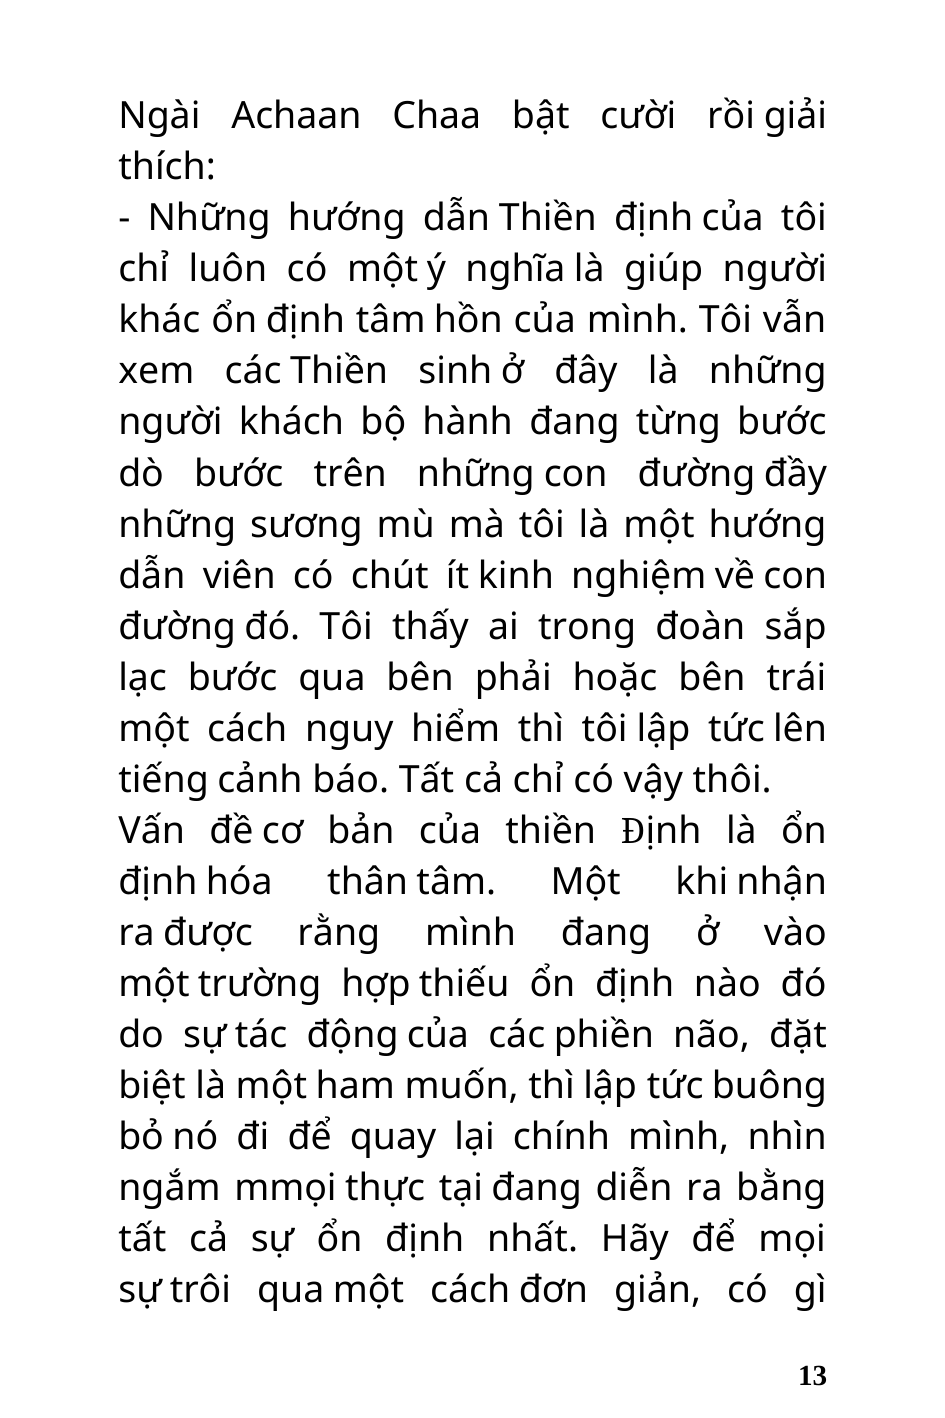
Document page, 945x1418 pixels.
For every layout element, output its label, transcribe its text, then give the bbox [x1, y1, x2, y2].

text - Những hướng dẫn Thiền định của tôi chỉ luôn có một ý nghĩa là giúp người khác ổn định tâm hồn của mình. Tôi vẫn xem các Thiền sinh ở đây là những người khách bộ hành đang từng bước dò bước trên những con đường đầy những sương mù mà tôi là một hướng dẫn viên có chút ít kinh nghiệm về con đường đó. Tôi thấy ai trong đoàn sắp lạc bước qua bên phải hoặc bên trái một cách nguy hiểm thì tôi lập tức lên tiếng cảnh báo. Tất cả chỉ có vậy thôi. [118, 191, 827, 803]
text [118, 803, 827, 1314]
text Ngài Achaan Chaa bật cười rồi giải thích: [118, 89, 827, 191]
